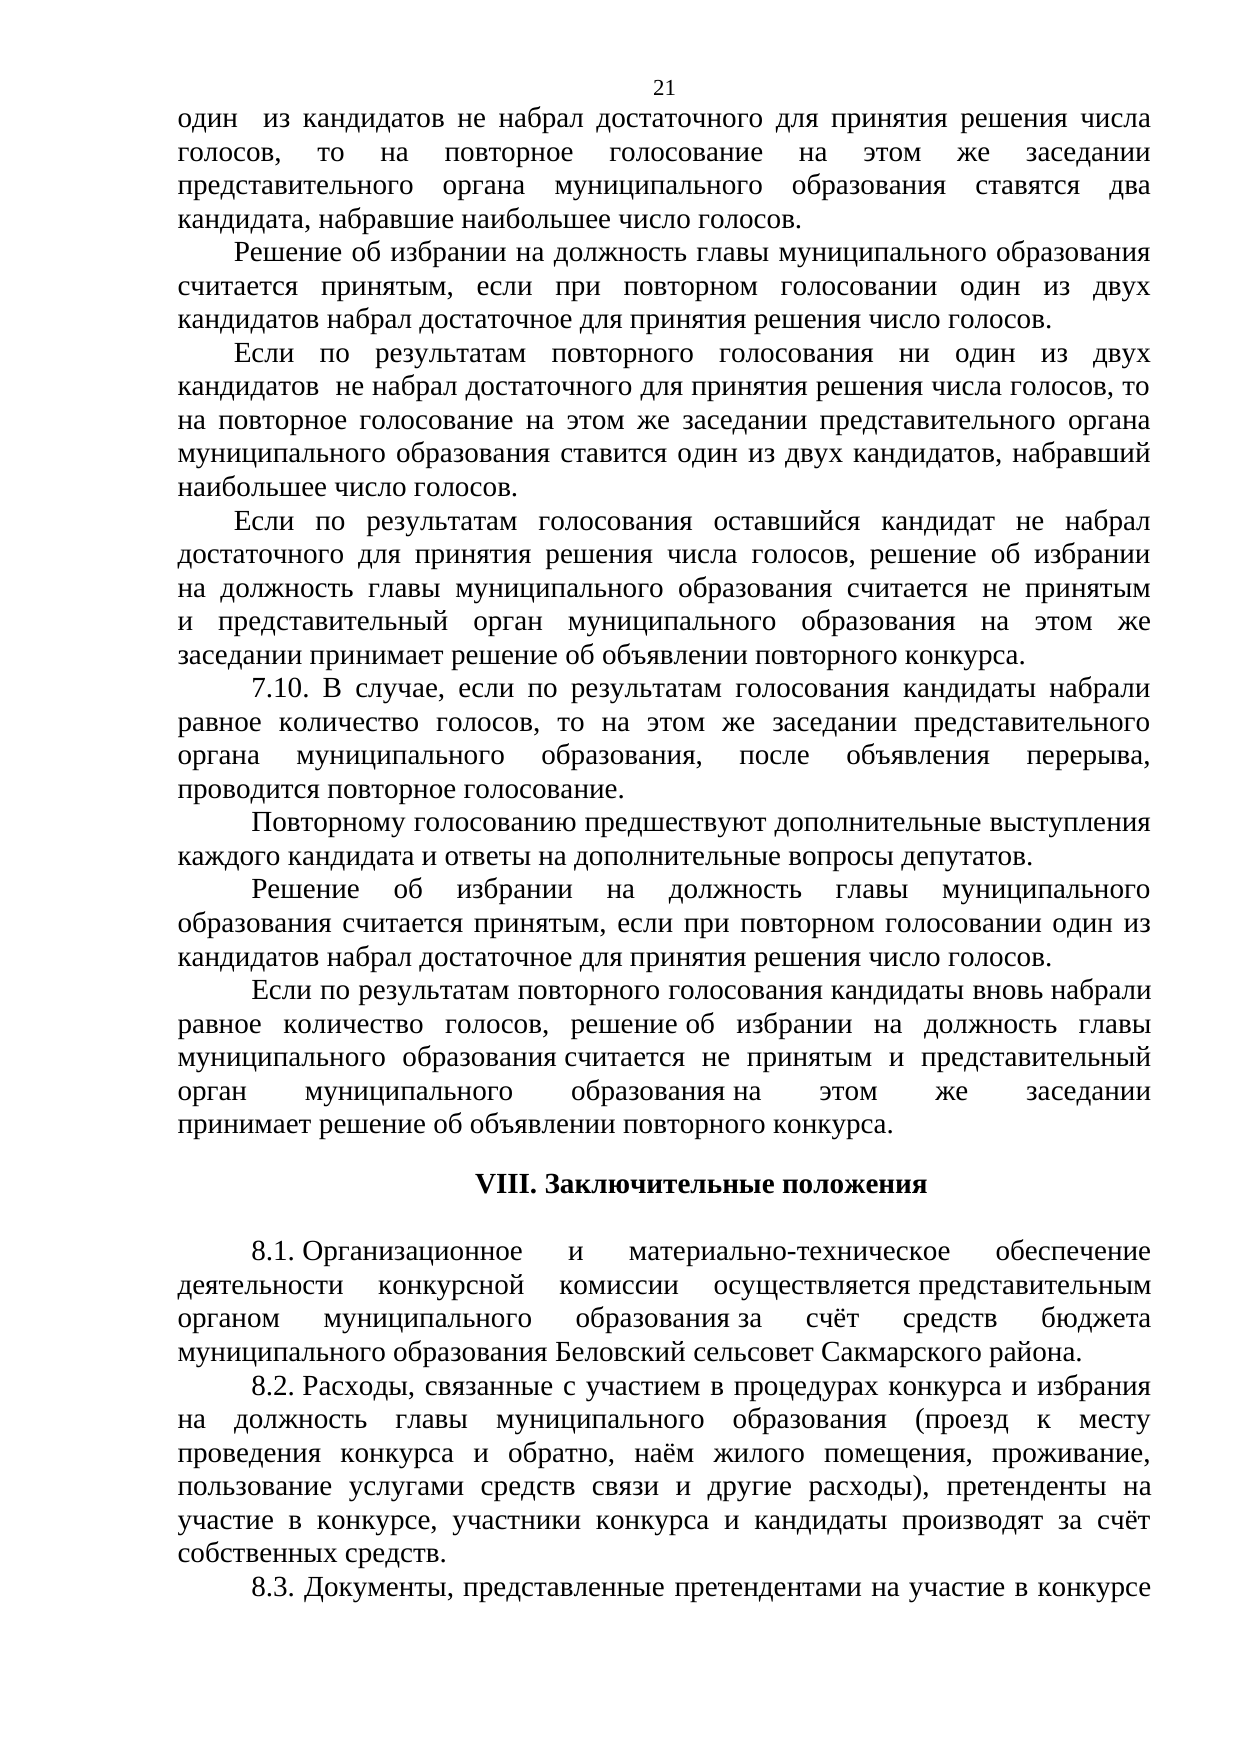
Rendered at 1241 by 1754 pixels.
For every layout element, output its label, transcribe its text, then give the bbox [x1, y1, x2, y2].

text Решение об избрании на должность главы муниципального образования считается принятым, если при повторном голосовании один из кандидатов набрал достаточное для принятия решения число голосов. [177, 872, 1152, 972]
text Повторному голосованию предшествуют дополнительные выступления каждого кандидата и ответы на дополнительные вопросы депутатов. [177, 804, 1152, 872]
text 7.10. В случае, если по результатам голосования кандидаты набрали равное количество голосов, то на этом же заседании представительного органа муниципального образования, после объявления перерыва, проводится повторное голосование. [177, 670, 1152, 804]
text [177, 1569, 1152, 1602]
text Если по результатам голосования оставшийся кандидат не набрал достаточного для принятия решения числа голосов, решение об избрании на должность главы муниципального образования считается не принятым и представительный орган муниципального образования на этом же заседании принимает решение об объявлении повторного конкурса. [177, 503, 1152, 670]
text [177, 100, 1152, 234]
text Если по результатам повторного голосования кандидаты вновь набрали равное количество голосов, решение об избрании на должность главы муниципального образования считается не принятым и представительный орган муниципального образования на этом же заседании принимает решение об объявлении повторного конкурса. [177, 972, 1152, 1140]
text Решение об избрании на должность главы муниципального образования считается принятым, если при повторном голосовании один из двух кандидатов набрал достаточное для принятия решения число голосов. [177, 234, 1152, 335]
text 8.2. Расходы, связанные с участием в процедурах конкурса и избрания на должность главы муниципального образования (проезд к месту проведения конкурса и обратно, наём жилого помещения, проживание, пользование услугами средств связи и другие расходы), претенденты на участие в конкурсе, участники конкурса и кандидаты производят за счёт собственных средств. [177, 1368, 1152, 1569]
text 8.1. Организационное и материально-техническое обеспечение деятельности конкурсной комиссии осуществляется представительным органом муниципального образования за счёт средств бюджета муниципального образования Беловский сельсовет Сакмарского района. [177, 1233, 1152, 1368]
title VIII. Заключительные положения [177, 1166, 1152, 1200]
text Если по результатам повторного голосования ни один из двух кандидатов не набрал достаточного для принятия решения числа голосов, то на повторное голосование на этом же заседании представительного органа муниципального образования ставится один из двух кандидатов, набравший наибольшее число голосов. [177, 335, 1152, 503]
